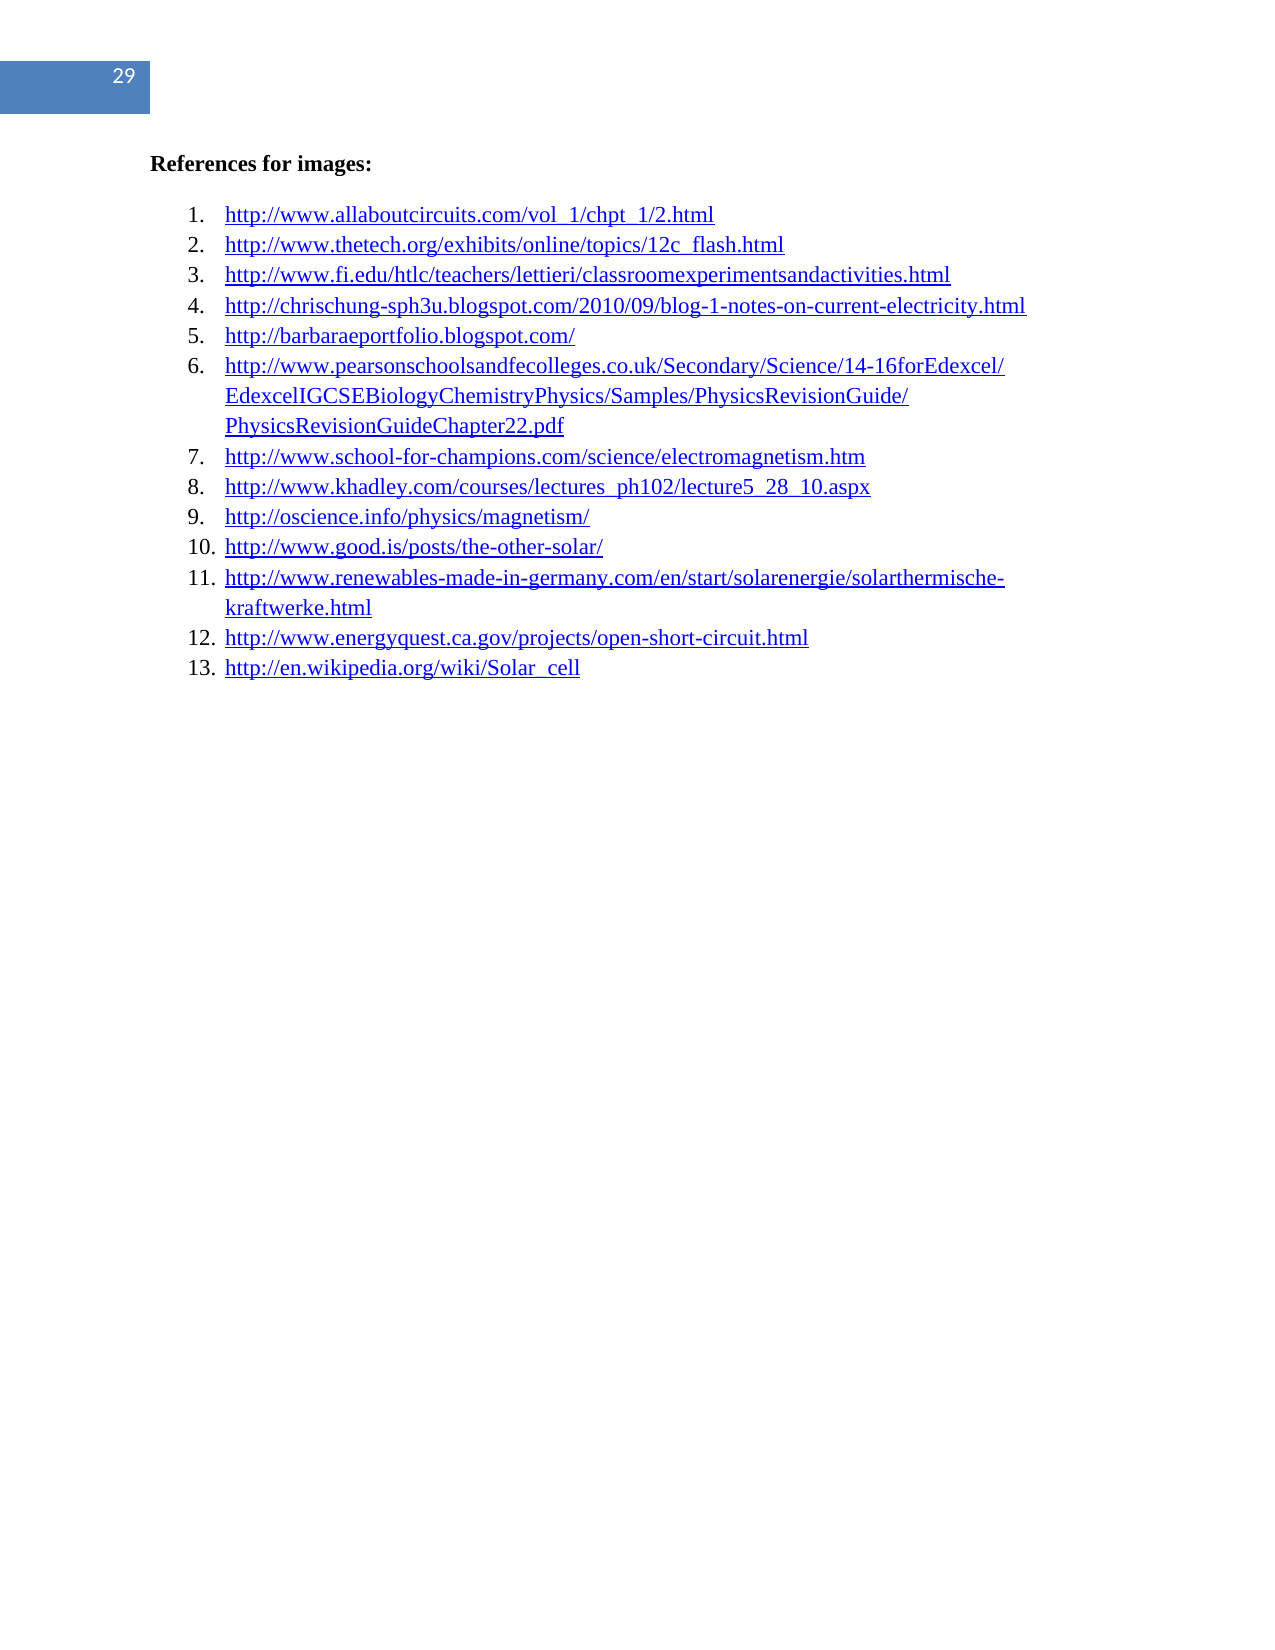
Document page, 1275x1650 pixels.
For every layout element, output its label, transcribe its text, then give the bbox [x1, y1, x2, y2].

list http://www.good.is/posts/the-other-solar/ [187, 533, 1125, 560]
list http://chrischung-sph3u.blogspot.com/2010/09/blog-1-notes-on-current-electricity.html [187, 292, 1125, 318]
list http://www.thetech.org/exhibits/online/topics/12c_flash.html [187, 231, 1125, 258]
list http://www.school-for-champions.com/science/electromagnetism.htm [187, 443, 1125, 469]
list http://www.fi.edu/htlc/teachers/lettieri/classroomexperimentsandactivities.html [187, 261, 1125, 288]
list http://en.wikipedia.org/wiki/Solar_cell [187, 654, 1125, 681]
list http://www.renewables-made-in-germany.com/en/start/solarenergie/solarthermische-kraftwerke.html [187, 563, 1125, 620]
list http://www.allaboutcircuits.com/vol_1/chpt_1/2.html [187, 201, 1125, 227]
list http://www.energyquest.ca.gov/projects/open-short-circuit.html [187, 624, 1125, 650]
list http://oscience.info/physics/magnetism/ [187, 503, 1125, 529]
list http://barbaraeportfolio.blogspot.com/ [187, 322, 1125, 348]
list http://www.khadley.com/courses/lectures_ph102/lecture5_28_10.aspx [187, 473, 1125, 499]
text References for images: [150, 150, 1125, 176]
list http://www.pearsonschoolsandfecolleges.co.uk/Secondary/Science/14-16forEdexcel/EdexcelIGCSEBiologyChemistryPhysics/Samples/PhysicsRevisionGuide/PhysicsRevisionGuideChapter22.pdf [187, 352, 1125, 439]
